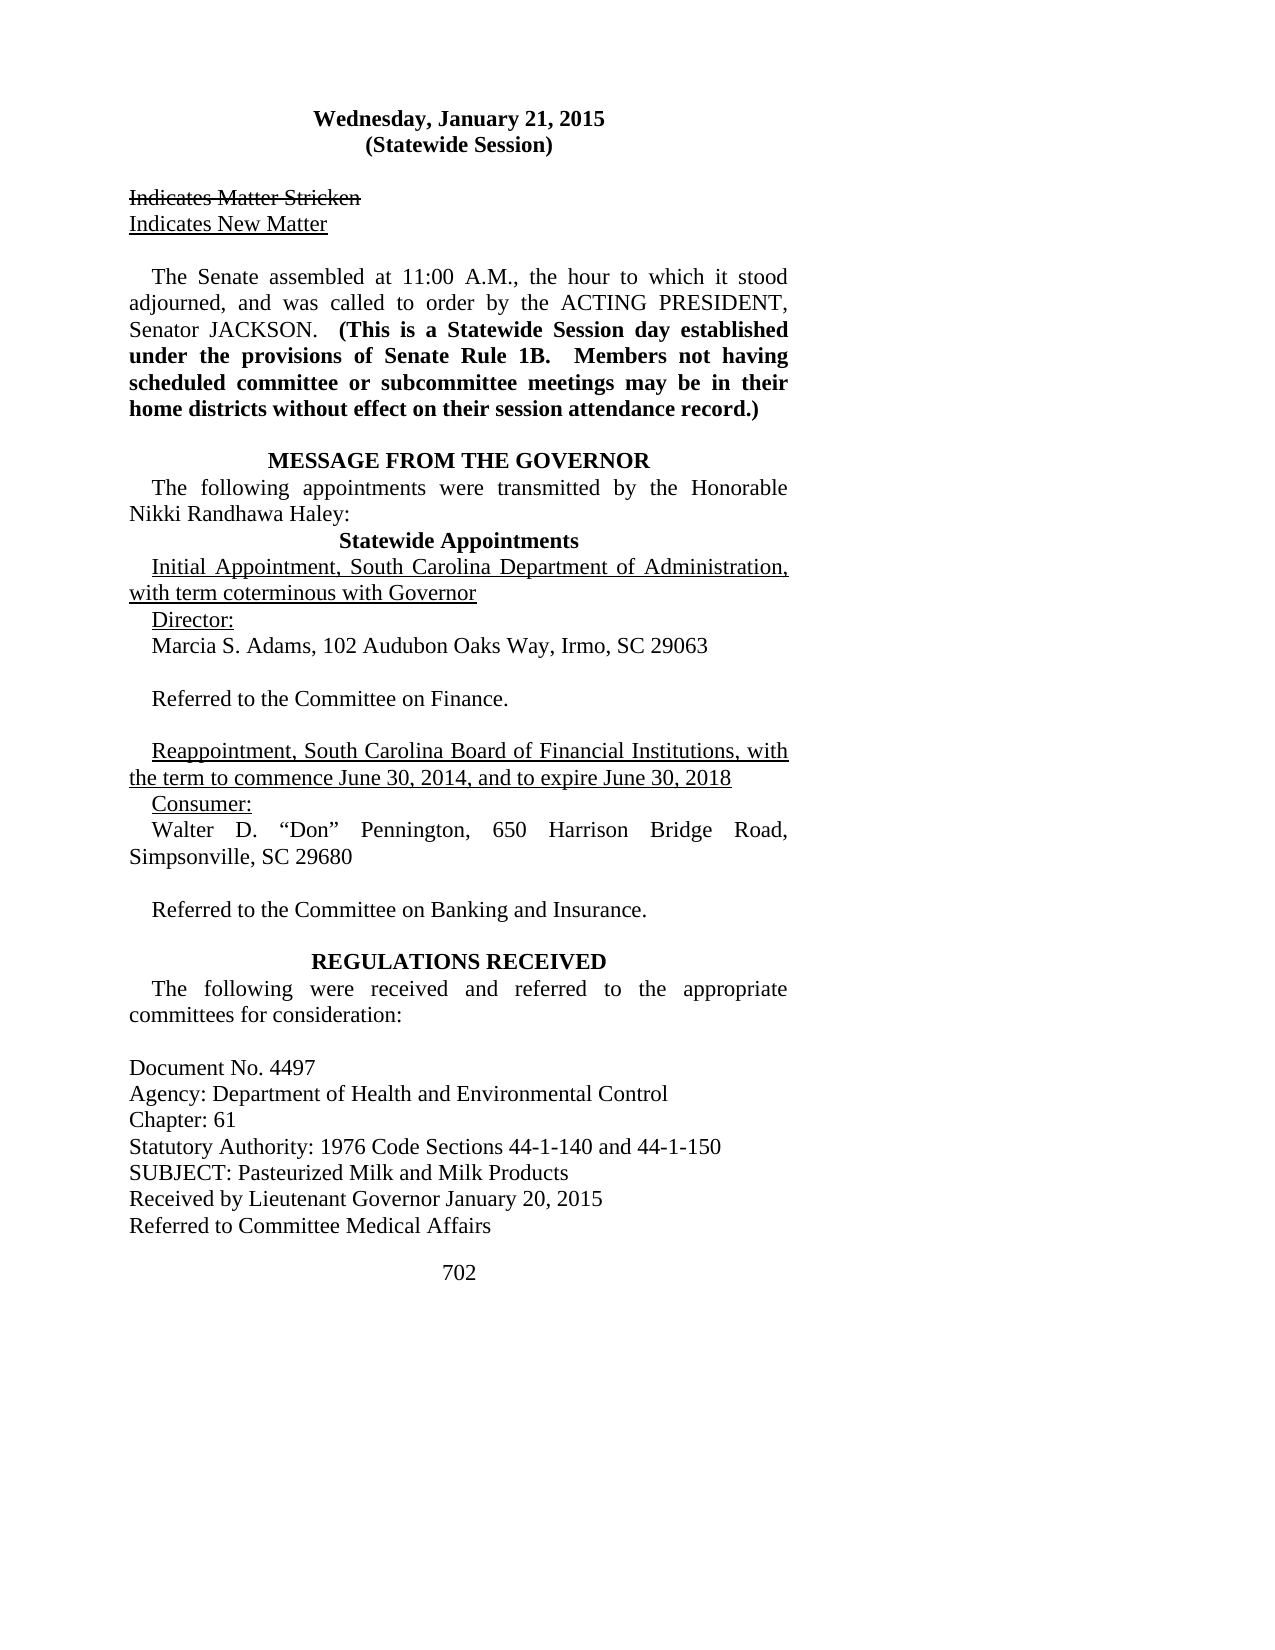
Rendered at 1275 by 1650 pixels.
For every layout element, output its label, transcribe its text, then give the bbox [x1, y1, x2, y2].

text Reappointment, South Carolina Board of Financial Institutions, with the term to commence June 30, 2014, and to expire June 30, 2018 [129, 737, 789, 790]
text Statutory Authority: 1976 Code Sections 44-1-140 and 44-1-150 [129, 1133, 789, 1159]
text The following appointments were transmitted by the Honorable Nikki Randhawa Haley: [129, 474, 789, 527]
text Document No. 4497 [129, 1054, 789, 1080]
text Received by Lieutenant Governor January 20, 2015 [129, 1186, 789, 1212]
text Referred to the Committee on Finance. [129, 685, 789, 711]
title Indicates Matter Stricken [129, 184, 789, 210]
text Referred to Committee Medical Affairs [129, 1212, 789, 1238]
text Consumer: [129, 790, 789, 817]
text Walter D. “Don” Pennington, 650 Harrison Bridge Road, Simpsonville, SC 29680 [129, 817, 789, 869]
text Director: [129, 606, 789, 632]
text Marcia S. Adams, 102 Audubon Oaks Way, Irmo, SC 29063 [129, 632, 789, 658]
text Chapter: 61 [129, 1106, 789, 1133]
text Statewide Appointments [129, 527, 789, 553]
text SUBJECT: Pasteurized Milk and Milk Products [129, 1159, 789, 1186]
title The Senate assembled at 11:00 A.M., the hour to which it stood adjourned, and was called to order by the ACTING PRESIDENT, Senator JACKSON. (This is a Statewide Session day established under the provisions of Senate Rule 1B. Members not having scheduled committee or subcommittee meetings may be in their home districts without effect on their session attendance record.) [129, 263, 789, 421]
title (Statewide Session) [129, 131, 789, 158]
text The following were received and referred to the appropriate committees for consideration: [129, 975, 789, 1027]
text REGULATIONS RECEIVED [129, 948, 789, 975]
title Indicates New Matter [129, 210, 789, 237]
text Agency: Department of Health and Environmental Control [129, 1080, 789, 1106]
title Wednesday, January 21, 2015 [129, 105, 789, 131]
text MESSAGE FROM THE GOVERNOR [129, 448, 789, 474]
text Referred to the Committee on Banking and Insurance. [129, 896, 789, 922]
text Initial Appointment, South Carolina Department of Administration, with term coterminous with Governor [129, 553, 789, 606]
